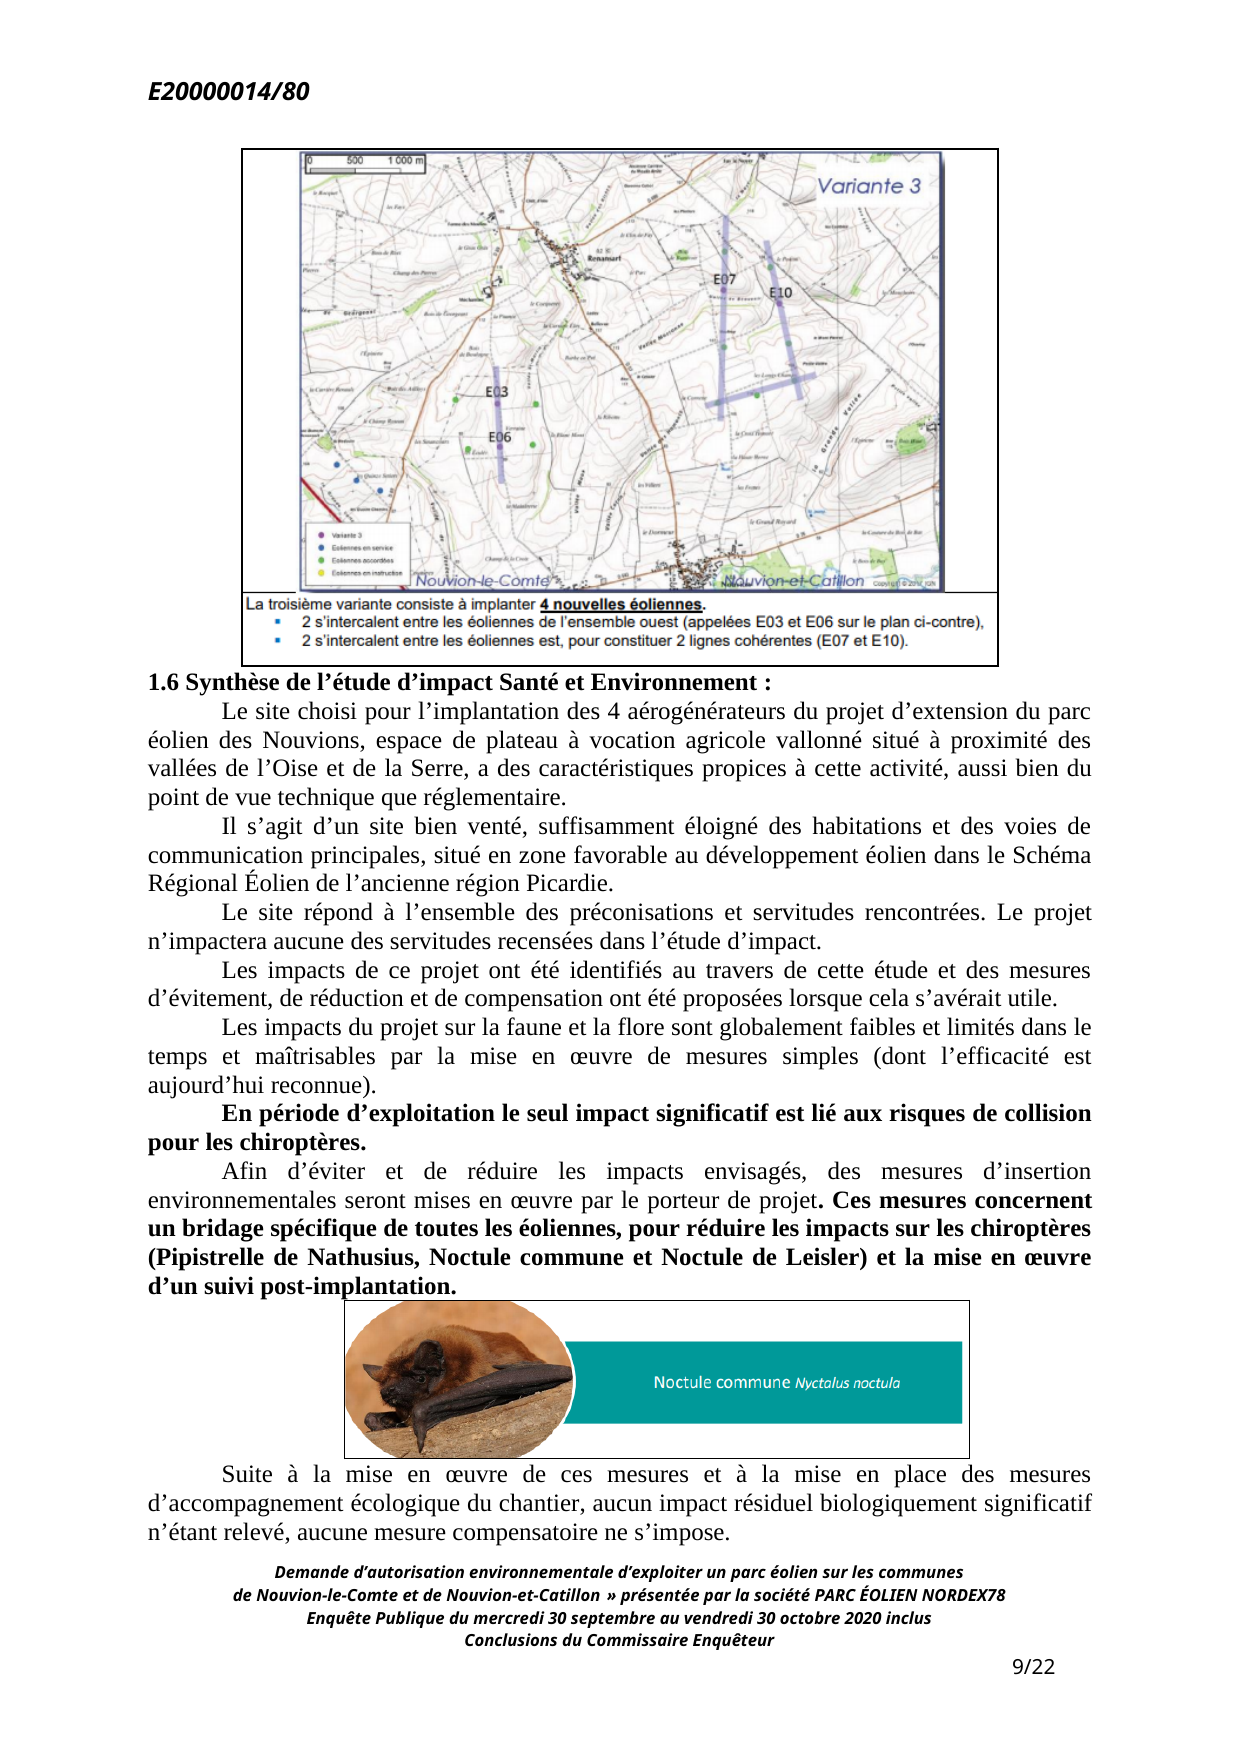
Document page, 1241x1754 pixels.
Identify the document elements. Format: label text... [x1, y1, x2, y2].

picture [345, 1301, 969, 1458]
text Suite à la mise en œuvre de ces mesures et à la mise en place des mesures d’accompagnement écologique du chantier, aucun impact résiduel biologiquement significatif n’étant relevé, aucune mesure compensatoire ne s’impose. [148, 1459, 1093, 1546]
text Le site choisi pour l’implantation des 4 aérogénérateurs du projet d’extension du parc éolien des Nouvions, espace de plateau à vocation agricole vallonné situé à proximité des vallées de l’Oise et de la Serre, a des caractéristiques propices à cette activité, aussi bien du point de vue technique que réglementaire. [148, 696, 1093, 811]
text Afin d’éviter et de réduire les impacts envisagés, des mesures d’insertion environnementales seront mises en œuvre par le porteur de projet. Ces mesures concernent un bridage spécifique de toutes les éoliennes, pour réduire les impacts sur les chiroptères (Pipistrelle de Nathusius, Noctule commune et Noctule de Leisler) et la mise en œuvre d’un suivi post-implantation. [148, 1156, 1093, 1300]
text En période d’exploitation le seul impact significatif est lié aux risques de collision pour les chiroptères. [148, 1098, 1093, 1156]
text 1.6 Synthèse de l’étude d’impact Santé et Environnement : [148, 667, 1093, 696]
text Les impacts de ce projet ont été identifiés au travers de cette étude et des mesures d’évitement, de réduction et de compensation ont été proposées lorsque cela s’avérait utile. [148, 955, 1093, 1012]
text Les impacts du projet sur la faune et la flore sont globalement faibles et limités dans le temps et maîtrisables par la mise en œuvre de mesures simples (dont l’efficacité est aujourd’hui reconnue). [148, 1012, 1093, 1098]
picture [243, 150, 997, 665]
text Le site répond à l’ensemble des préconisations et servitudes rencontrées. Le projet n’impactera aucune des servitudes recensées dans l’étude d’impact. [148, 897, 1093, 955]
text Il s’agit d’un site bien venté, suffisamment éloigné des habitations et des voies de communication principales, situé en zone favorable au développement éolien dans le Schéma Régional Éolien de l’ancienne région Picardie. [148, 811, 1093, 897]
